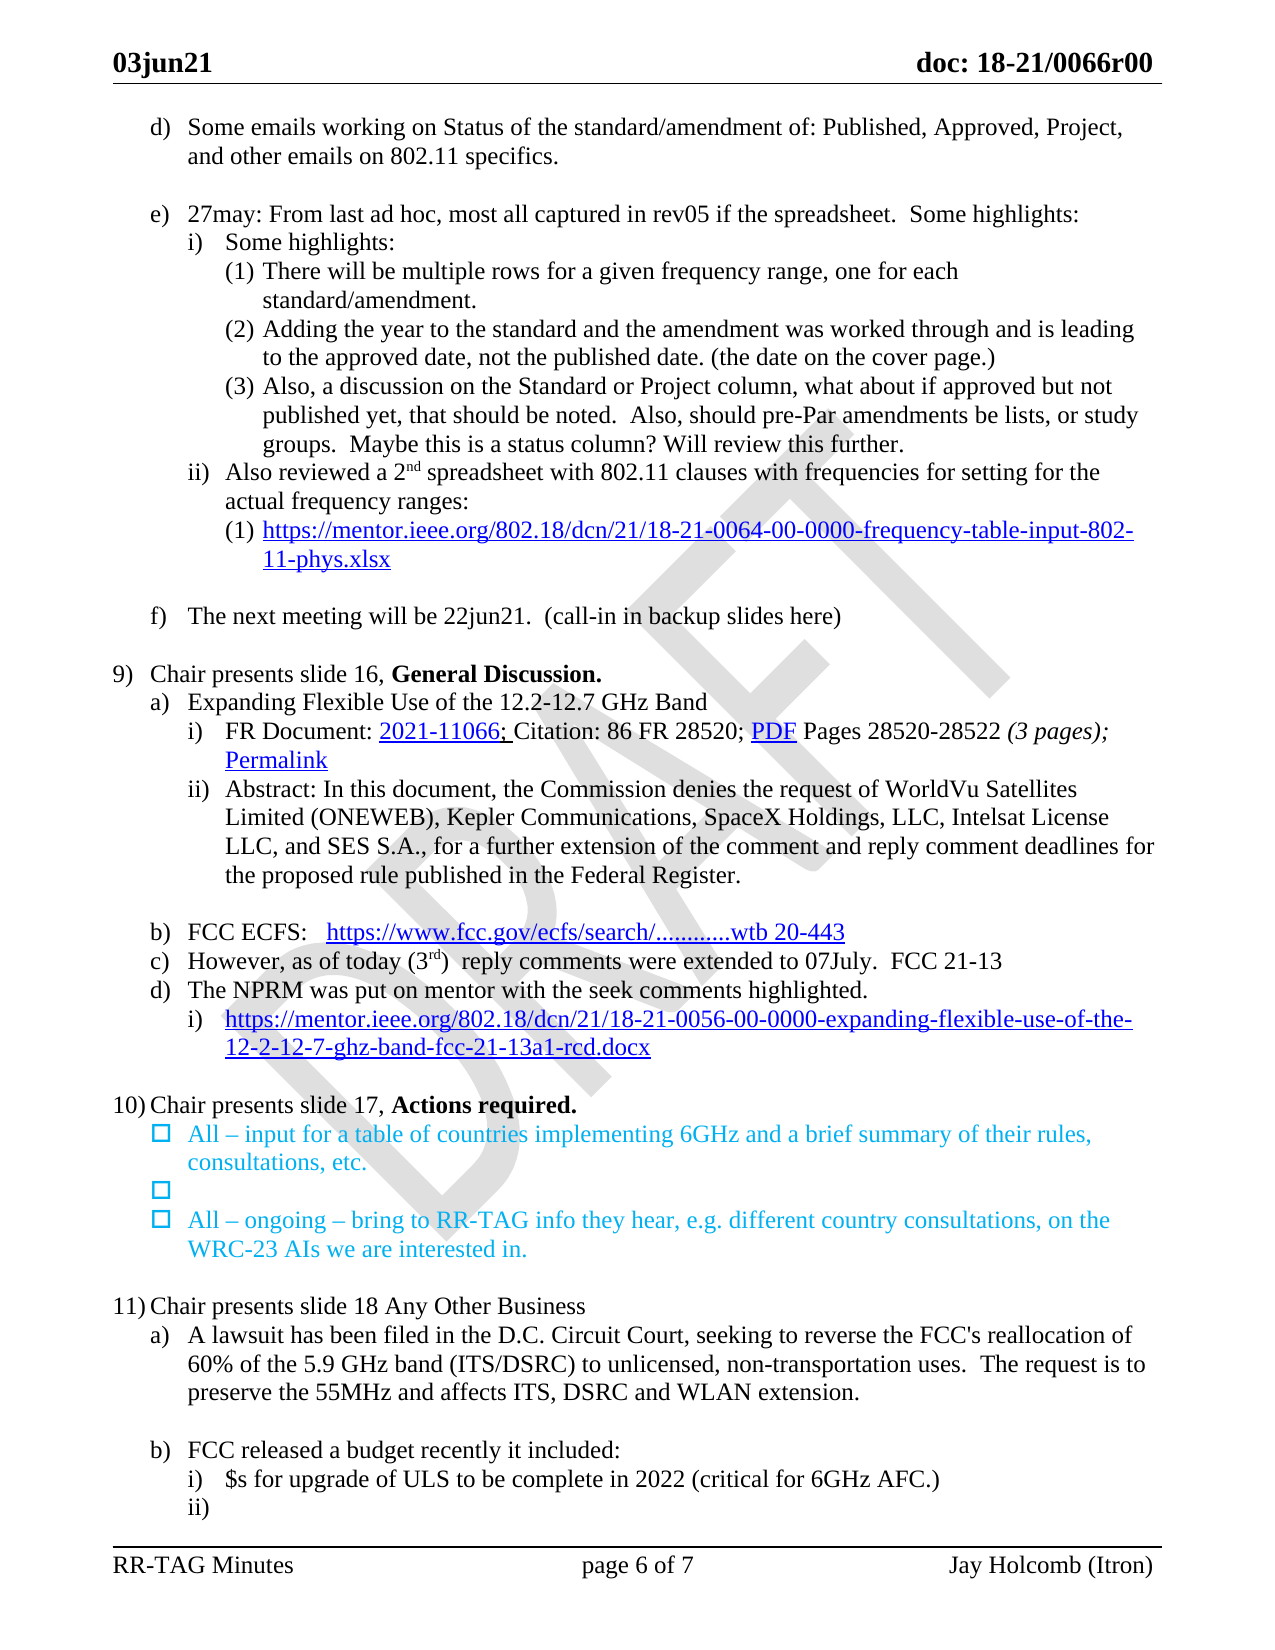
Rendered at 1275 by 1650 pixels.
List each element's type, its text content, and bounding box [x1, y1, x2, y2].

list The NPRM was put on mentor with the seek comments highlighted. [150, 975, 1162, 1004]
list Also, a discussion on the Standard or Project column, what about if approved but not published yet, that should be noted. Also, should pre-Par amendments be lists, or study groups. Maybe this is a status column? Will review this further. [225, 371, 1162, 457]
list Some highlights: [187, 227, 1162, 256]
list All – ongoing – bring to RR-TAG info they hear, e.g. different country consultations, on the WRC-23 AIs we are interested in. [150, 1205, 1162, 1262]
list However, as of today (3rd) reply comments were extended to 07July. FCC 21-13 [150, 946, 1162, 975]
list https://mentor.ieee.org/802.18/dcn/21/18-21-0064-00-0000-frequency-table-input-802-11-phys.xlsx [225, 515, 1162, 572]
list The next meeting will be 22jun21. (call-in in backup slides here) [150, 601, 1162, 630]
list There will be multiple rows for a given frequency range, one for each standard/amendment. [225, 256, 1162, 314]
list FCC released a budget recently it included: [150, 1435, 1162, 1464]
list 27may: From last ad hoc, most all captured in rev05 if the spreadsheet. Some highlights: [150, 199, 1162, 227]
list A lawsuit has been filed in the D.C. Circuit Court, seeking to reverse the FCC's reallocation of 60% of the 5.9 GHz band (ITS/DSRC) to unlicensed, non-transportation uses. The request is to preserve the 55MHz and affects ITS, DSRC and WLAN extension. [150, 1320, 1162, 1406]
list FR Document: 2021-11066; Citation: 86 FR 28520; PDF Pages 28520-28522 (3 pages); Permalink [187, 716, 1162, 774]
list Some emails working on Status of the standard/amendment of: Published, Approved, Project, and other emails on 802.11 specifics. [150, 112, 1162, 170]
list FCC ECFS: https://www.fcc.gov/ecfs/search/............wtb 20-443 [150, 917, 1162, 946]
list $s for upgrade of ULS to be complete in 2022 (critical for 6GHz AFC.) [187, 1464, 1162, 1492]
list Chair presents slide 17, Actions required. [112, 1090, 1162, 1119]
list Chair presents slide 16, General Discussion. [112, 659, 1162, 687]
list Also reviewed a 2nd spreadsheet with 802.11 clauses with frequencies for setting for the actual frequency ranges: [187, 457, 1162, 515]
list Abstract: In this document, the Commission denies the request of WorldVu Satellites Limited (ONEWEB), Kepler Communications, SpaceX Holdings, LLC, Intelsat License LLC, and SES S.A., for a further extension of the comment and reply comment deadlines for the proposed rule published in the Federal Register. [187, 774, 1162, 889]
list Adding the year to the standard and the amendment was worked through and is leading to the approved date, not the published date. (the date on the cover page.) [225, 314, 1162, 371]
list All – input for a table of countries implementing 6GHz and a brief summary of their rules, consultations, etc. [150, 1119, 1162, 1176]
list https://mentor.ieee.org/802.18/dcn/21/18-21-0056-00-0000-expanding-flexible-use-of-the-12-2-12-7-ghz-band-fcc-21-13a1-rcd.docx [187, 1004, 1162, 1061]
list Chair presents slide 18 Any Other Business [112, 1291, 1162, 1320]
list Expanding Flexible Use of the 12.2-12.7 GHz Band [150, 687, 1162, 716]
